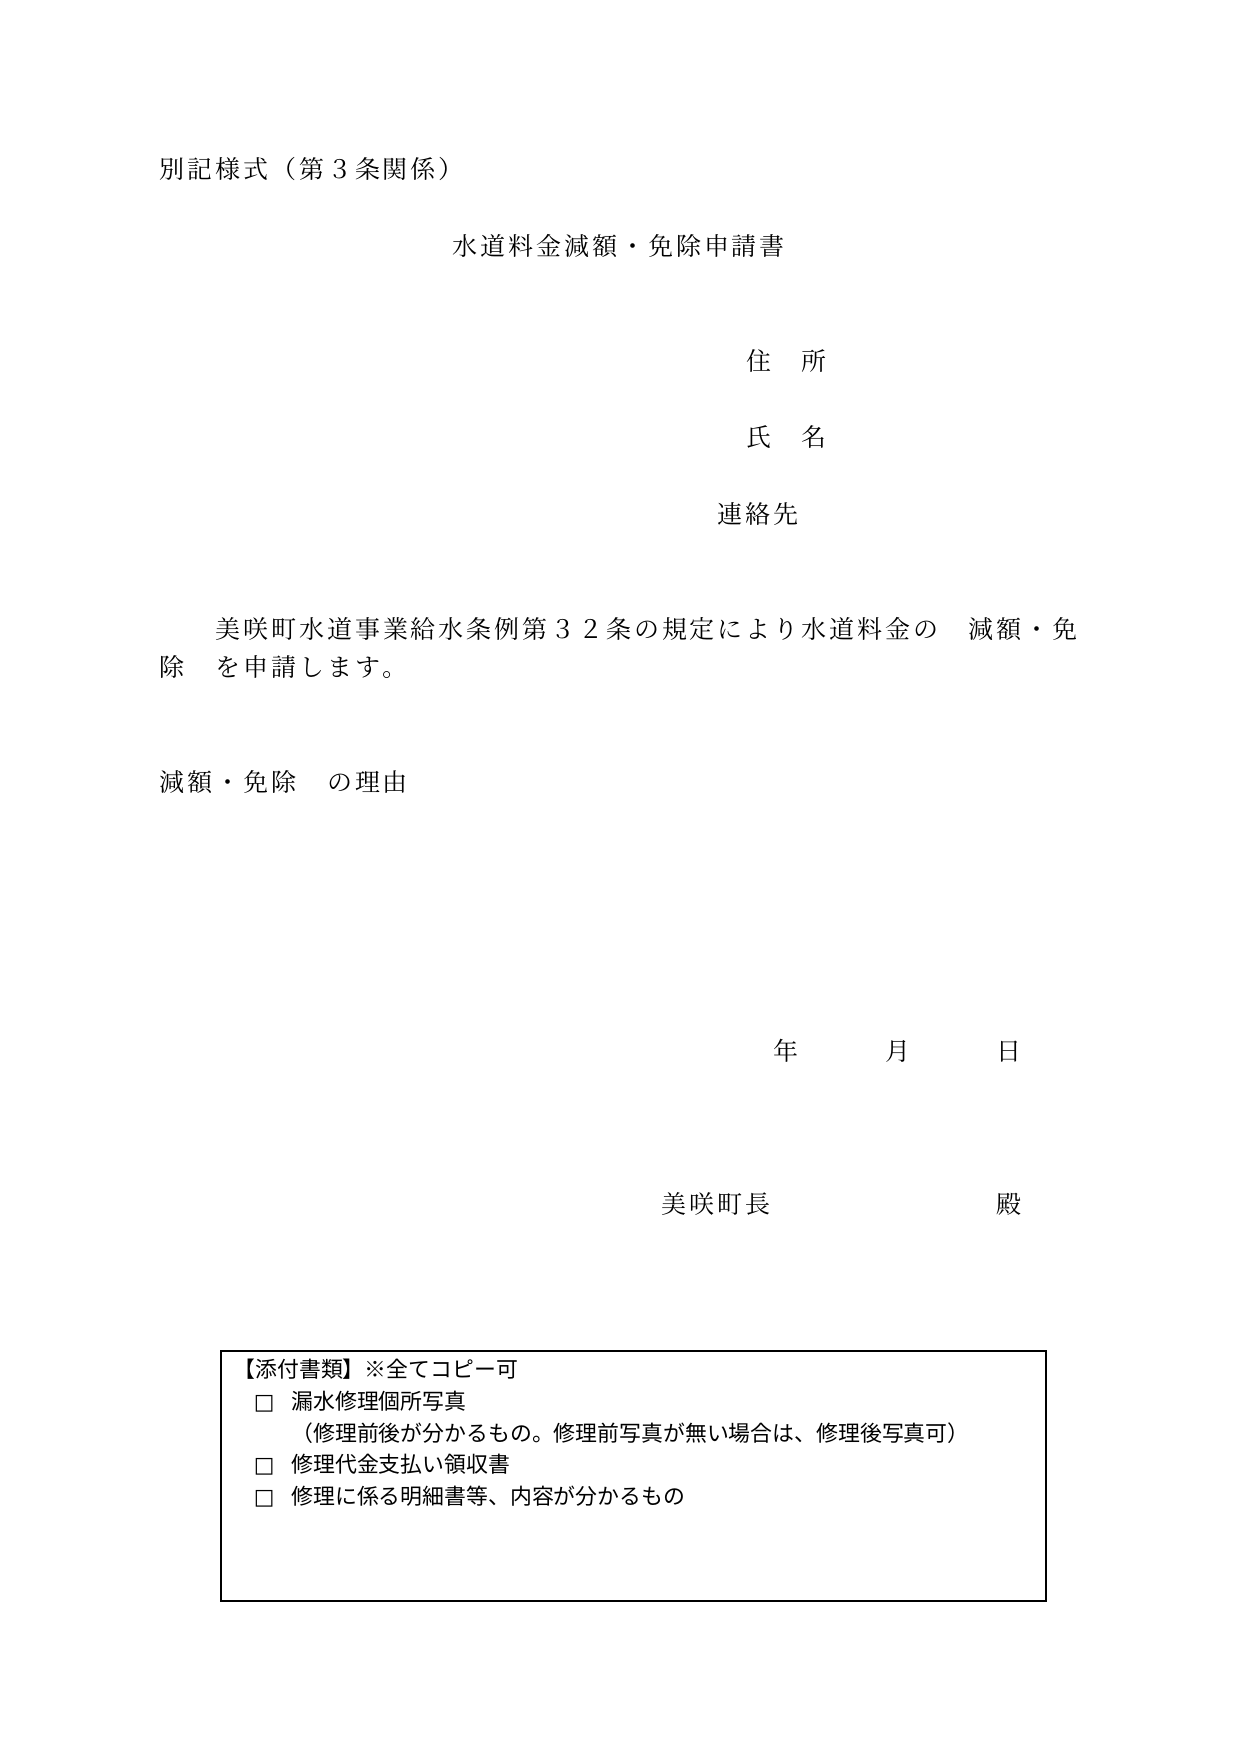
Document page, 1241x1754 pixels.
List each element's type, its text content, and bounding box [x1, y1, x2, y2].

text 連絡先 [159, 494, 1081, 532]
text 水道料金減額・免除申請書 [159, 225, 1081, 264]
text 減額・免除 の理由 [159, 762, 1081, 800]
text 美咲町水道事業給水条例第３２条の規定により水道料金の 減額・免除 を申請します。 [159, 609, 1081, 685]
text 年 月 日 [159, 1030, 1081, 1069]
text 氏 名 [159, 417, 1081, 455]
text 美咲町長 殿 [159, 1184, 1081, 1222]
text 別記様式（第３条関係） [159, 149, 1081, 187]
text 住 所 [159, 340, 1081, 379]
